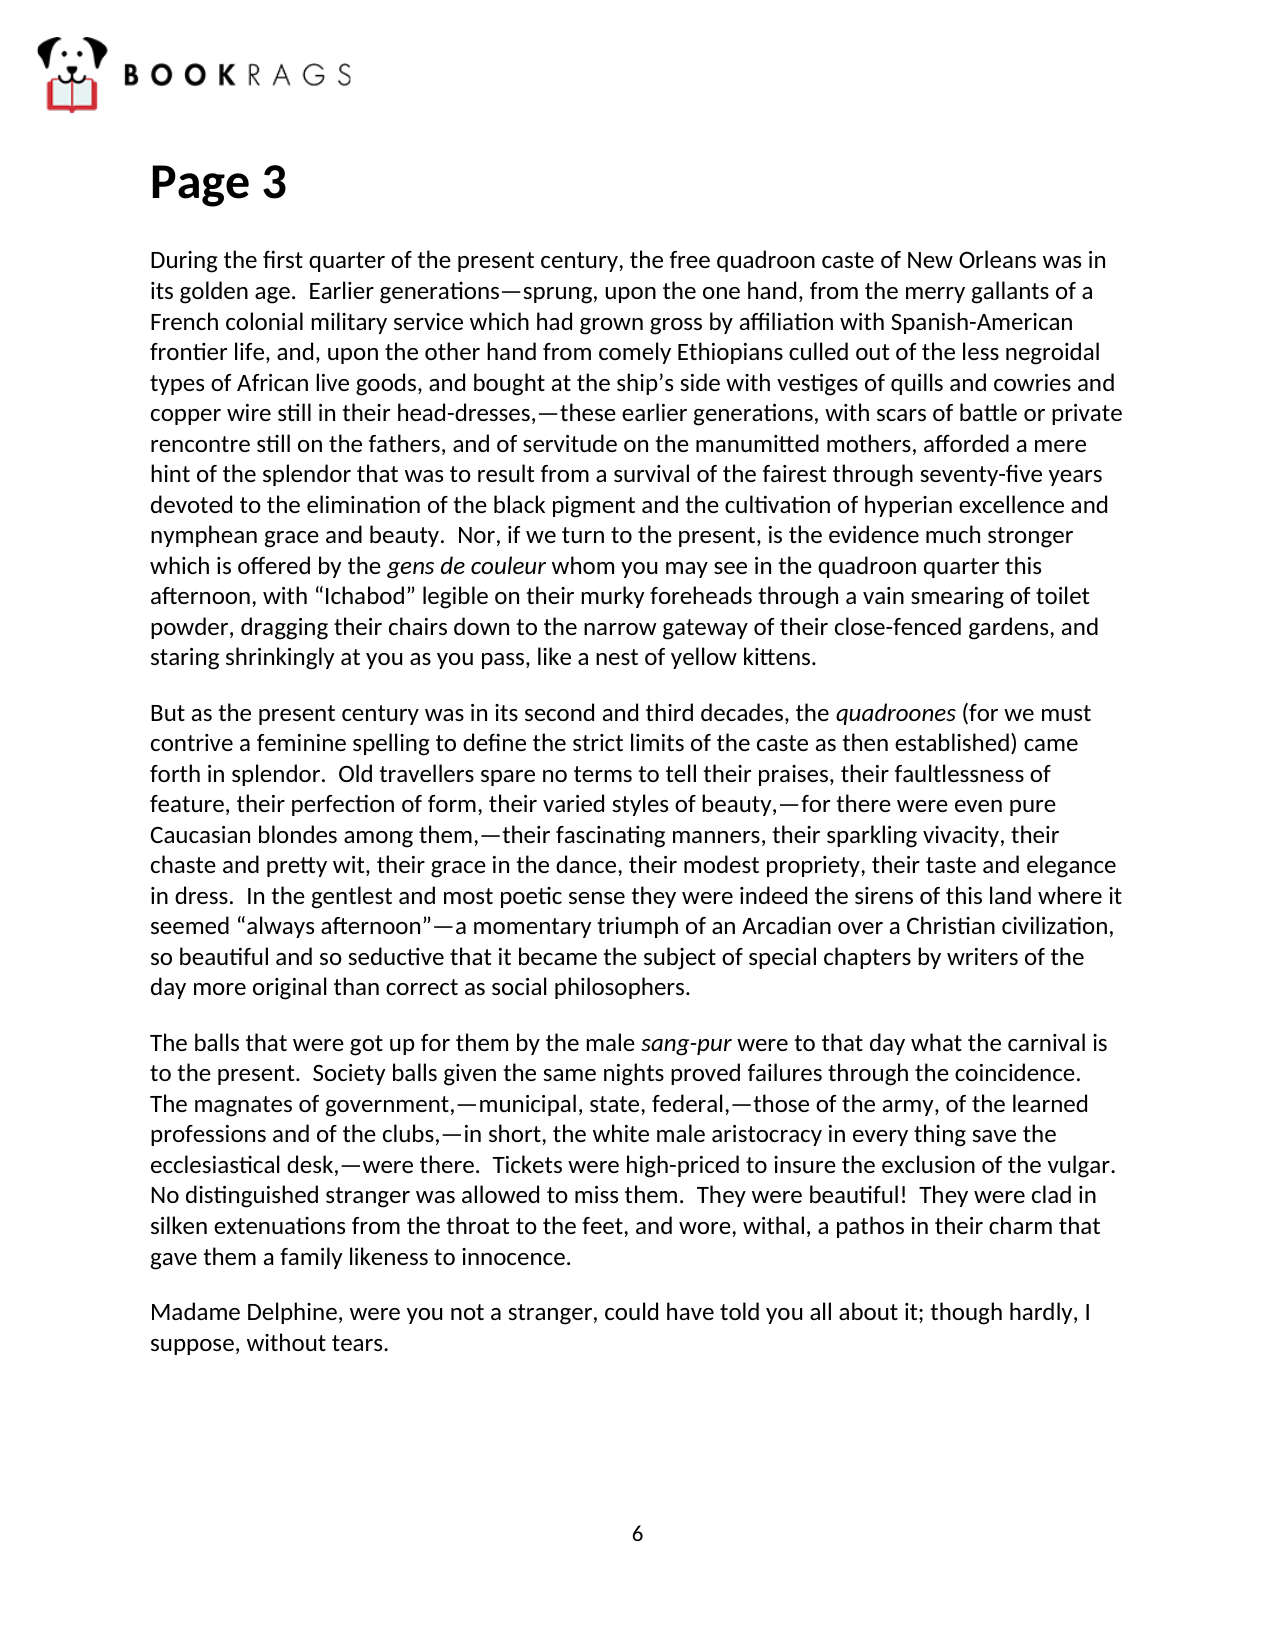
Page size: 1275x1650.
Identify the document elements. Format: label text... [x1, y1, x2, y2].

text The balls that were got up for them by the male sang-pur were to that day what the carnival is to the present. Society balls given the same nights proved failures through the coincidence. The magnates of government,—­municipal, state, federal,—­those of the army, of the learned professions and of the clubs,—­in short, the white male aristocracy in every thing save the ecclesiastical desk,—­were there. Tickets were high-priced to insure the exclusion of the vulgar. No distinguished stranger was allowed to miss them. They were beautiful! They were clad in silken extenuations from the throat to the feet, and wore, withal, a pathos in their charm that gave them a family likeness to innocence. [150, 1027, 1125, 1271]
text Page 3 [150, 150, 1125, 211]
text But as the present century was in its second and third decades, the quadroones (for we must contrive a feminine spelling to define the strict limits of the caste as then established) came forth in splendor. Old travellers spare no terms to tell their praises, their faultlessness of feature, their perfection of form, their varied styles of beauty,—­for there were even pure Caucasian blondes among them,—­their fascinating manners, their sparkling vivacity, their chaste and pretty wit, their grace in the dance, their modest propriety, their taste and elegance in dress. In the gentlest and most poetic sense they were indeed the sirens of this land where it seemed “always afternoon”—­a momentary triumph of an Arcadian over a Christian civilization, so beautiful and so seductive that it became the subject of special chapters by writers of the day more original than correct as social philosophers. [150, 697, 1125, 1002]
picture [37, 37, 351, 113]
text During the first quarter of the present century, the free quadroon caste of New Orleans was in its golden age. Earlier generations—­sprung, upon the one hand, from the merry gallants of a French colonial military service which had grown gross by affiliation with Spanish-American frontier life, and, upon the other hand from comely Ethiopians culled out of the less negroidal types of African live goods, and bought at the ship’s side with vestiges of quills and cowries and copper wire still in their head-dresses,—­these earlier generations, with scars of battle or private rencontre still on the fathers, and of servitude on the manumitted mothers, afforded a mere hint of the splendor that was to result from a survival of the fairest through seventy-five years devoted to the elimination of the black pigment and the cultivation of hyperian excellence and nymphean grace and beauty. Nor, if we turn to the present, is the evidence much stronger which is offered by the gens de couleur whom you may see in the quadroon quarter this afternoon, with “Ichabod” legible on their murky foreheads through a vain smearing of toilet powder, dragging their chairs down to the narrow gateway of their close-fenced gardens, and staring shrinkingly at you as you pass, like a nest of yellow kittens. [150, 244, 1125, 672]
text Madame Delphine, were you not a stranger, could have told you all about it; though hardly, I suppose, without tears. [150, 1296, 1125, 1357]
